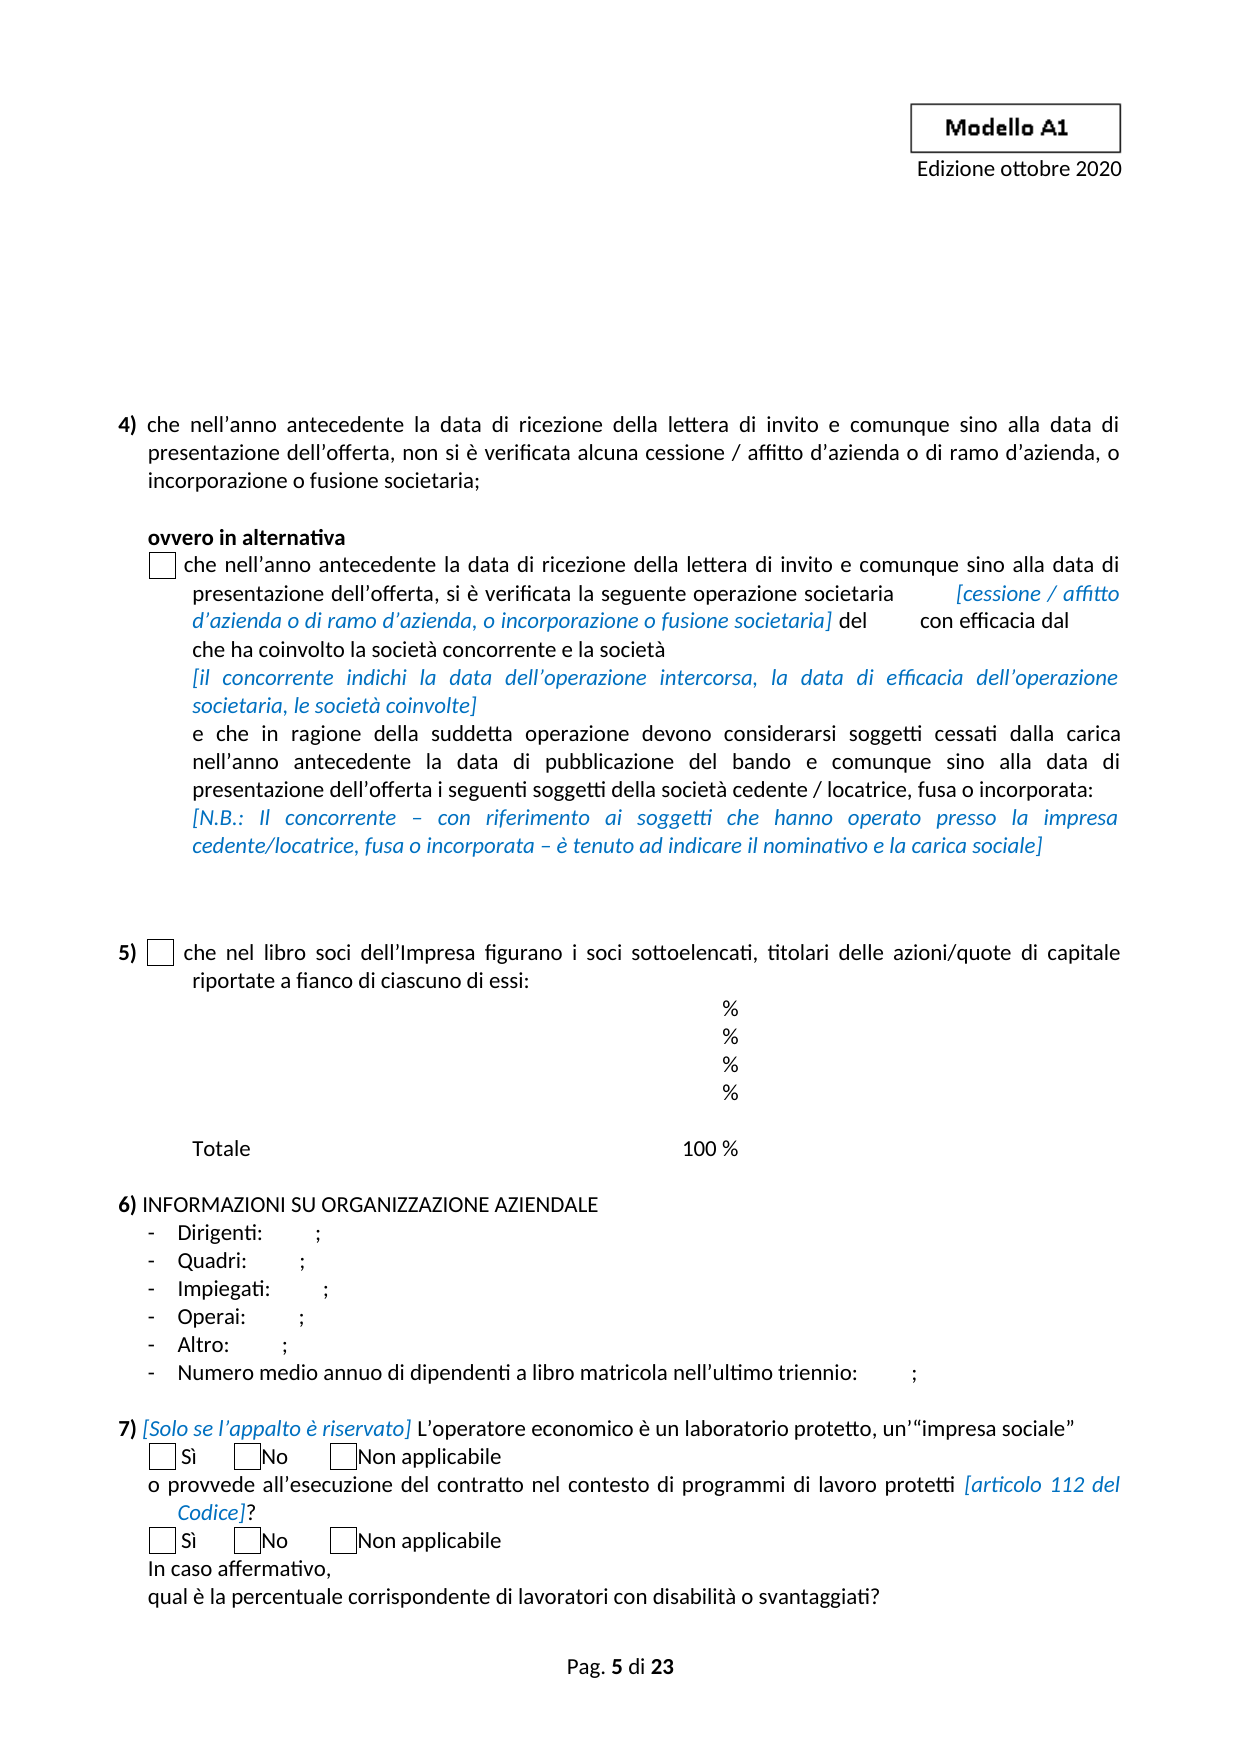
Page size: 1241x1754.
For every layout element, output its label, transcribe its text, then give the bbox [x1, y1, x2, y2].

text % [192, 1078, 1122, 1106]
list Numero medio annuo di dipendenti a libro matricola nell’ultimo triennio: ; [148, 1358, 1122, 1386]
text e che in ragione della suddetta operazione devono considerarsi soggetti cessati dalla carica nell’anno antecedente la data di pubblicazione del bando e comunque sino alla data di presentazione dell’offerta i seguenti soggetti della società cedente / locatrice, fusa o incorporata: [192, 719, 1122, 803]
text [N.B.: Il concorrente – con riferimento ai soggetti che hanno operato presso la impresa cedente/locatrice, fusa o incorporata – è tenuto ad indicare il nominativo e la carica sociale] [192, 803, 1122, 859]
text 5) che nel libro soci dell’Impresa figurano i soci sottoelencati, titolari delle azioni/quote di capitale riportate a fianco di ciascuno di essi: [118, 938, 1122, 994]
text che nell’anno antecedente la data di ricezione della lettera di invito e comunque sino alla data di presentazione dell’offerta, si è verificata la seguente operazione societaria [cessione / affitto d’azienda o di ramo d’azienda, o incorporazione o fusione societaria] del con efficacia dal che ha coinvolto la società concorrente e la società [148, 551, 1122, 663]
list o provvede all’esecuzione del contratto nel contesto di programmi di lavoro protetti [articolo 112 del Codice]? [148, 1470, 1122, 1526]
list Dirigenti: ; [148, 1218, 1122, 1246]
text ovvero in alternativa [118, 523, 1122, 551]
text 6) INFORMAZIONI SU ORGANIZZAZIONE AZIENDALE [118, 1190, 1122, 1218]
list Sì No Non applicabile [148, 1526, 1122, 1554]
text % [192, 1050, 1122, 1078]
text 7) [Solo se l’appalto è riservato] L’operatore economico è un laboratorio protetto, un’“impresa sociale” [118, 1414, 1122, 1442]
text [il concorrente indichi la data dell’operazione intercorsa, la data di efficacia dell’operazione societaria, le società coinvolte] [192, 663, 1122, 719]
text 4) che nell’anno antecedente la data di ricezione della lettera di invito e comunque sino alla data di presentazione dell’offerta, non si è verificata alcuna cessione / affitto d’azienda o di ramo d’azienda, o incorporazione o fusione societaria; [118, 411, 1122, 494]
text Totale 100 % [192, 1134, 1122, 1162]
list Impiegati: ; [148, 1274, 1122, 1302]
list Quadri: ; [148, 1246, 1122, 1274]
list Sì No Non applicabile [148, 1442, 1122, 1470]
picture [909, 102, 1123, 155]
list In caso affermativo, [148, 1554, 1122, 1582]
list Altro: ; [148, 1330, 1122, 1358]
text % [192, 994, 1122, 1022]
list qual è la percentuale corrispondente di lavoratori con disabilità o svantaggiati? [148, 1582, 1122, 1610]
text % [192, 1022, 1122, 1050]
list Operai: ; [148, 1302, 1122, 1330]
